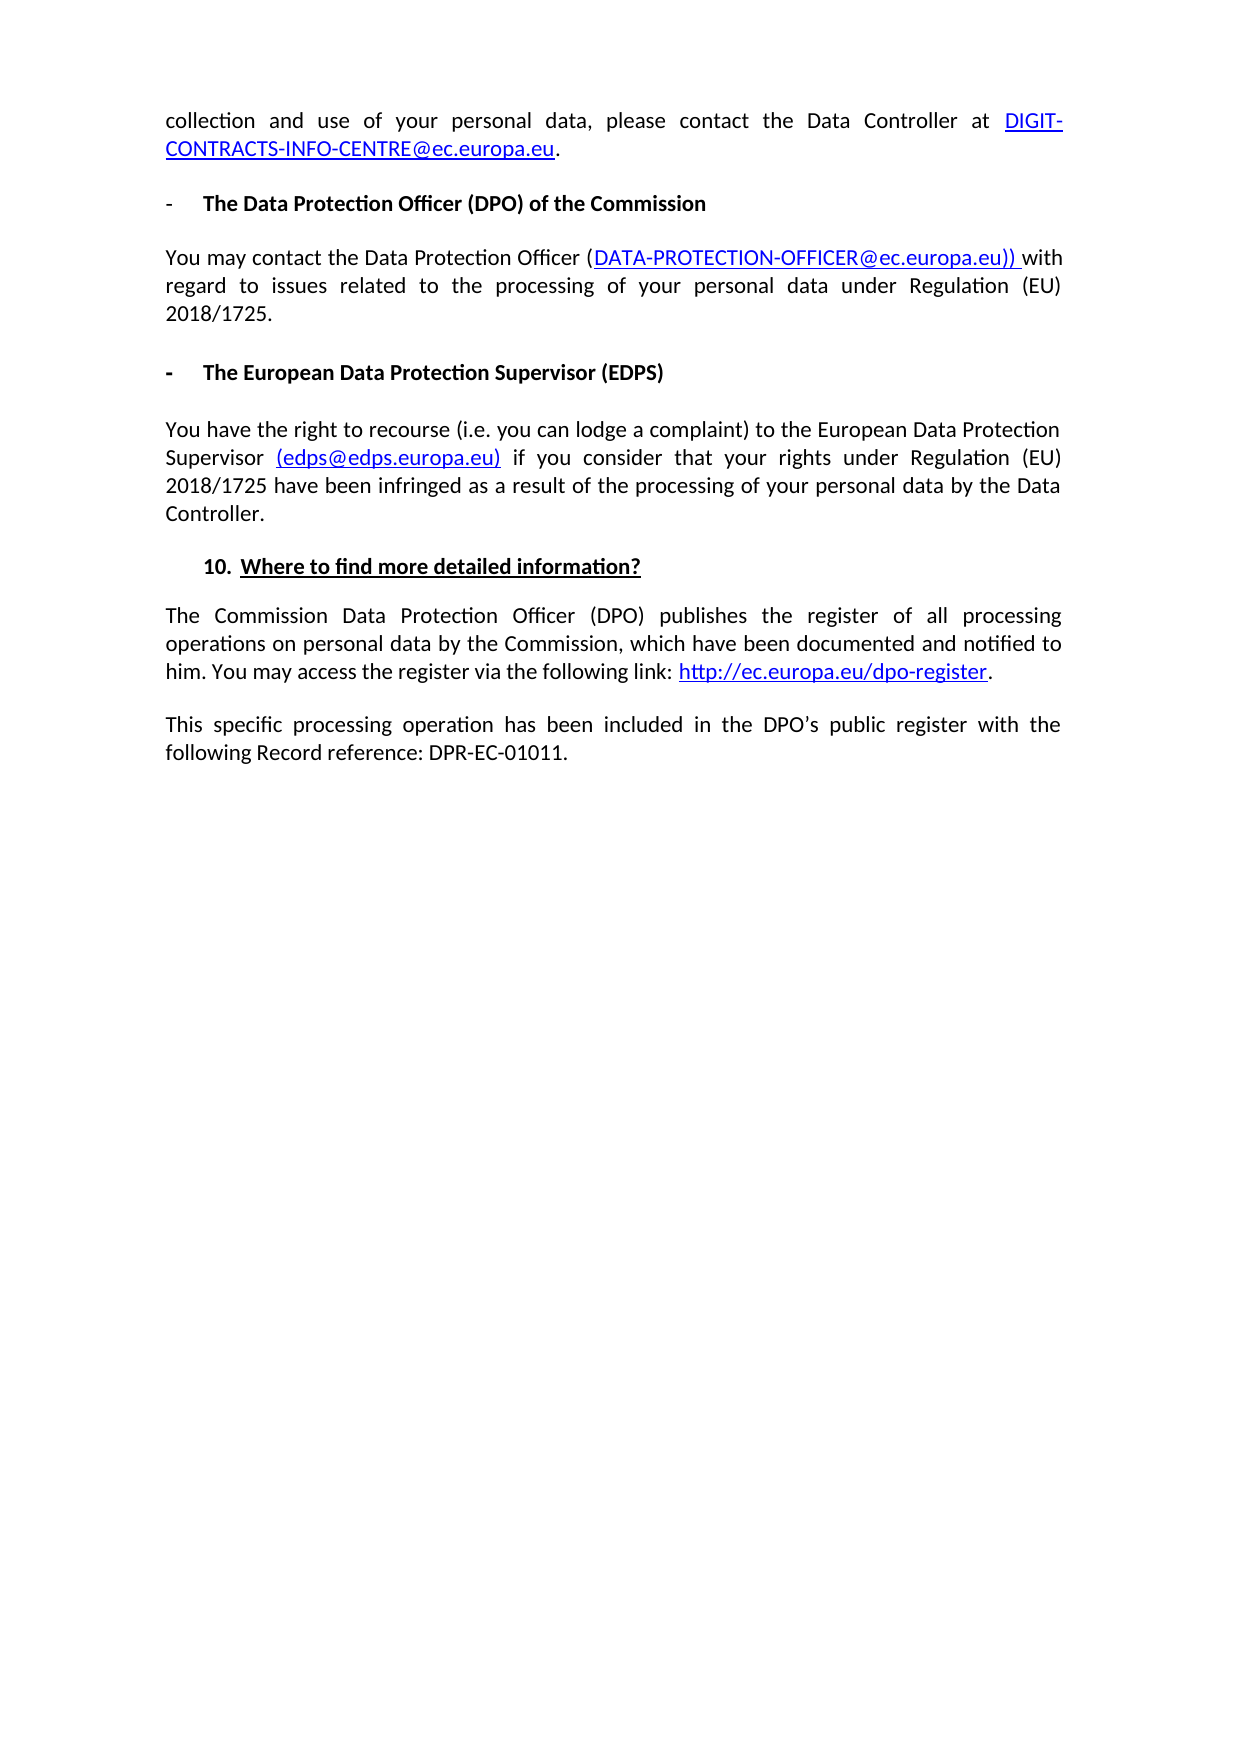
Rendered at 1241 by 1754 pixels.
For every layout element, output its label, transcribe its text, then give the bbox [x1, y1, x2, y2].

text The Commission Data Protection Officer (DPO) publishes the register of all processing operations on personal data by the Commission, which have been documented and notified to him. You may access the register via the following link: http://ec.europa.eu/dpo-register. [165, 601, 1063, 685]
text You have the right to recourse (i.e. you can lodge a complaint) to the European Data Protection Supervisor (edps@edps.europa.eu) if you consider that your rights under Regulation (EU) 2018/1725 have been infringed as a result of the processing of your personal data by the Data Controller. [165, 415, 1063, 527]
list Where to find more detailed information? [203, 552, 1063, 580]
list The European Data Protection Supervisor (EDPS) [165, 356, 1063, 387]
text You may contact the Data Protection Officer (DATA-PROTECTION-OFFICER@ec.europa.eu)) with regard to issues related to the processing of your personal data under Regulation (EU) 2018/1725. [165, 243, 1063, 328]
text This specific processing operation has been included in the DPO’s public register with the following Record reference: DPR-EC-01011. [165, 710, 1063, 766]
list The Data Protection Officer (DPO) of the Commission [165, 187, 1063, 218]
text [165, 106, 1063, 162]
